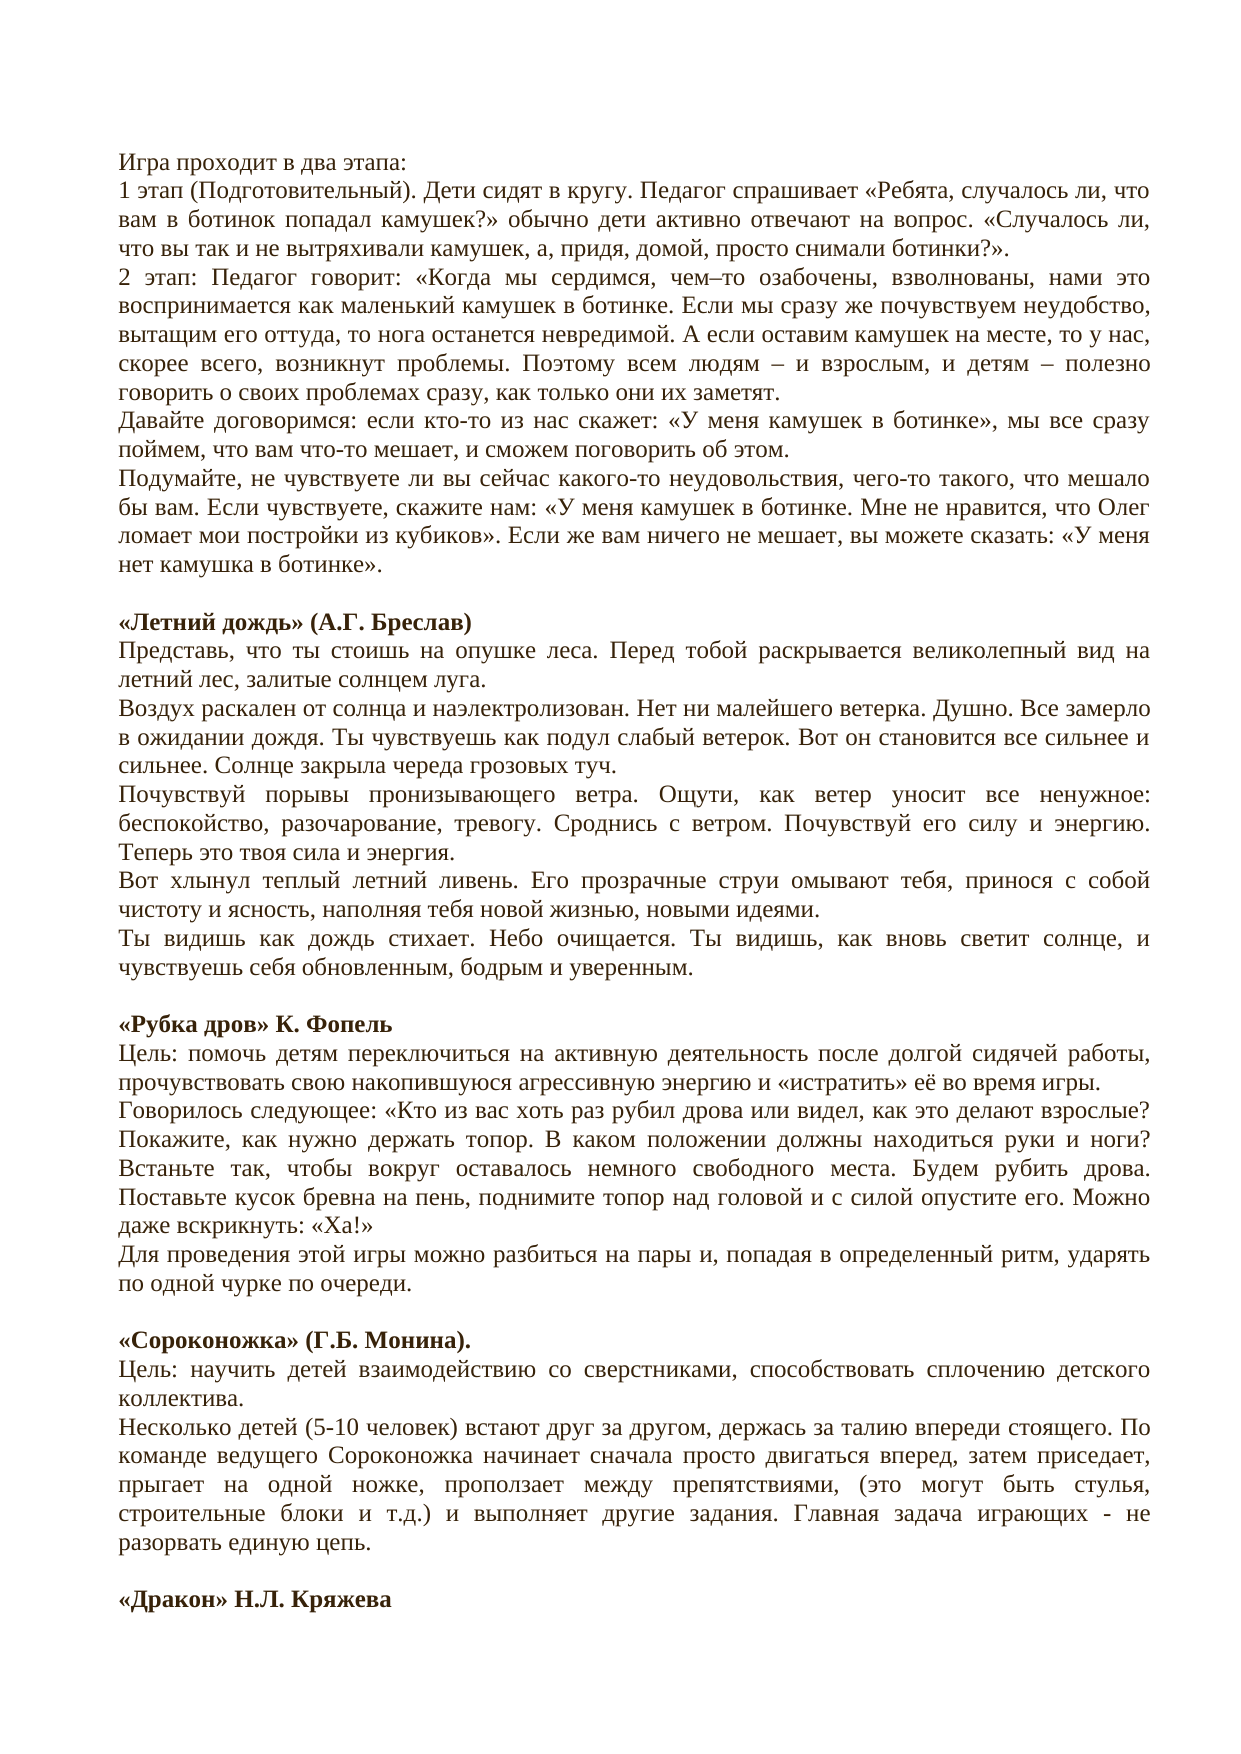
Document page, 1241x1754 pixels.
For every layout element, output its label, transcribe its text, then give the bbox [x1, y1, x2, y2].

text Ты видишь как дождь стихает. Небо очищается. Ты видишь, как вновь светит солнце, и чувствуешь себя обновленным, бодрым и уверенным. [118, 923, 1152, 981]
text Цель: научить детей взаимодействию со сверстниками, способствовать сплочению детского коллектива. [118, 1354, 1152, 1412]
text Давайте договоримся: если кто-то из нас скажет: «У меня камушек в ботинке», мы все сразу поймем, что вам что-то мешает, и сможем поговорить об этом. [118, 406, 1152, 463]
text «Сороконожка» (Г.Б. Монина). [118, 1326, 1152, 1354]
text Воздух раскален от солнца и наэлектролизован. Нет ни малейшего ветерка. Душно. Все замерло в ожидании дождя. Ты чувствуешь как подул слабый ветерок. Вот он становится все сильнее и сильнее. Солнце закрыла череда грозовых туч. [118, 693, 1152, 779]
text Несколько детей (5-10 человек) встают друг за другом, держась за талию впереди стоящего. По команде ведущего Сороконожка начинает сначала просто двигаться вперед, затем приседает, прыгает на одной ножке, проползает между препятствиями, (это могут быть стулья, строительные блоки и т.д.) и выполняет другие задания. Главная задача играющих - не разорвать единую цепь. [118, 1412, 1152, 1556]
text Вот хлынул теплый летний ливень. Его прозрачные струи омывают тебя, принося с собой чистоту и ясность, наполняя тебя новой жизнью, новыми идеями. [118, 866, 1152, 923]
text «Дракон» Н.Л. Кряжева [118, 1584, 1152, 1613]
text Почувствуй порывы пронизывающего ветра. Ощути, как ветер уносит все ненужное: беспокойство, разочарование, тревогу. Сроднись с ветром. Почувствуй его силу и энергию. Теперь это твоя сила и энергия. [118, 779, 1152, 866]
text 1 этап (Подготовительный). Дети сидят в кругу. Педагог спрашивает «Ребята, случалось ли, что вам в ботинок попадал камушек?» обычно дети активно отвечают на вопрос. «Случалось ли, что вы так и не вытряхивали камушек, а, придя, домой, просто снимали ботинки?». [118, 176, 1152, 262]
text Для проведения этой игры можно разбиться на пары и, попадая в определенный ритм, ударять по одной чурке по очереди. [118, 1239, 1152, 1297]
text Цель: помочь детям переключиться на активную деятельность после долгой сидячей работы, прочувствовать свою накопившуюся агрессивную энергию и «истратить» её во время игры. [118, 1038, 1152, 1096]
text Игра проходит в два этапа: [118, 147, 1152, 176]
text 2 этап: Педагог говорит: «Когда мы сердимся, чем–то озабочены, взволнованы, нами это воспринимается как маленький камушек в ботинке. Если мы сразу же почувствуем неудобство, вытащим его оттуда, то нога останется невредимой. А если оставим камушек на месте, то у нас, скорее всего, возникнут проблемы. Поэтому всем людям – и взрослым, и детям – полезно говорить о своих проблемах сразу, как только они их заметят. [118, 262, 1152, 406]
text Представь, что ты стоишь на опушке леса. Перед тобой раскрывается великолепный вид на летний лес, залитые солнцем луга. [118, 636, 1152, 693]
text Подумайте, не чувствуете ли вы сейчас какого-то неудовольствия, чего-то такого, что мешало бы вам. Если чувствуете, скажите нам: «У меня камушек в ботинке. Мне не нравится, что Олег ломает мои постройки из кубиков». Если же вам ничего не мешает, вы можете сказать: «У меня нет камушка в ботинке». [118, 463, 1152, 578]
text «Рубка дров» К. Фопель [118, 1009, 1152, 1038]
text Говорилось следующее: «Кто из вас хоть раз рубил дрова или видел, как это делают взрослые? Покажите, как нужно держать топор. В каком положении должны находиться руки и ноги? Встаньте так, чтобы вокруг оставалось немного свободного места. Будем рубить дрова. Поставьте кусок бревна на пень, поднимите топор над головой и с силой опустите его. Можно даже вскрикнуть: «Ха!» [118, 1096, 1152, 1239]
text «Летний дождь» (А.Г. Бреслав) [118, 607, 1152, 636]
